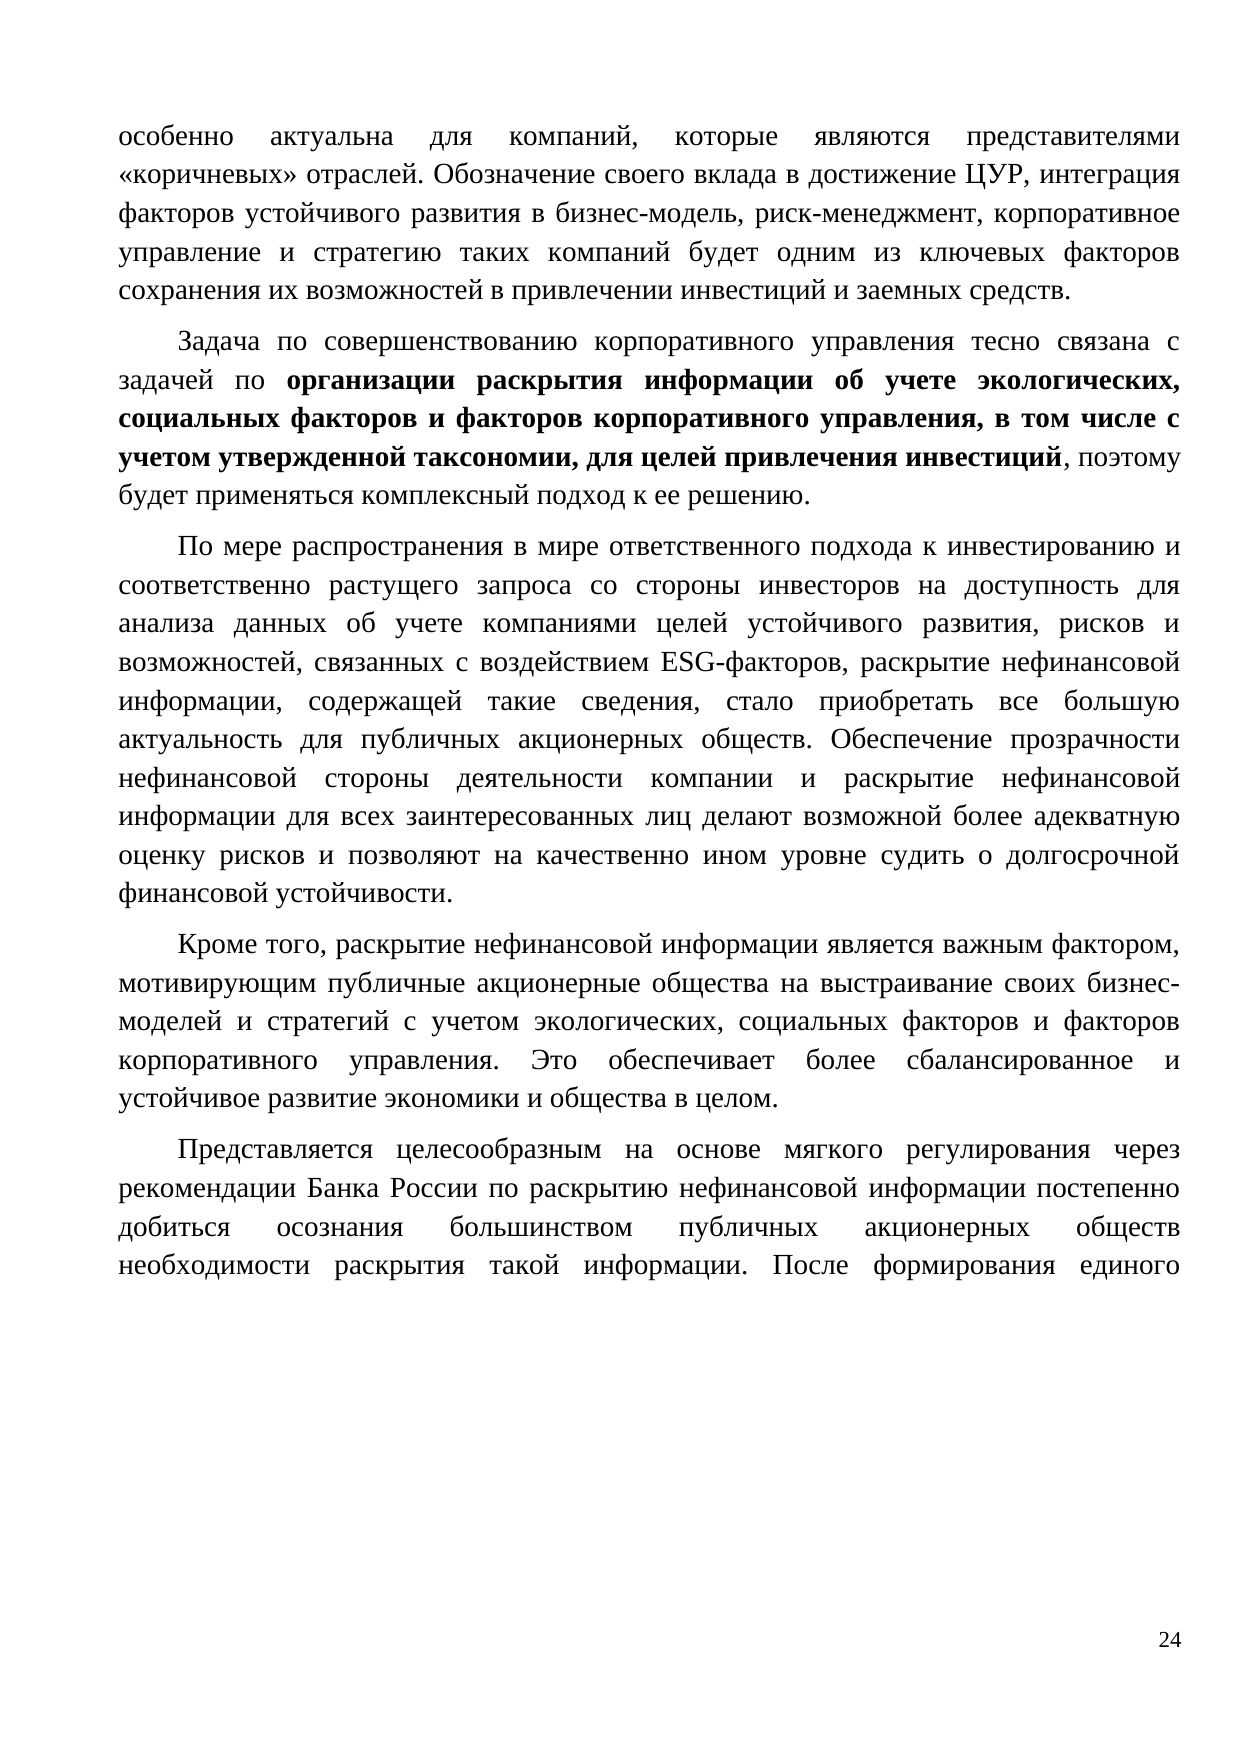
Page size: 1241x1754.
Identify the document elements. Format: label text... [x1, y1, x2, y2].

text Задача по совершенствованию корпоративного управления тесно связана с задачей по организации раскрытия информации об учете экологических, социальных факторов и факторов корпоративного управления, в том числе с учетом утвержденной таксономии, для целей привлечения инвестиций, поэтому будет применяться комплексный подход к ее решению. [118, 323, 1181, 511]
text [118, 1132, 1181, 1319]
text Кроме того, раскрытие нефинансовой информации является важным фактором, мотивирующим публичные акционерные общества на выстраивание своих бизнес-моделей и стратегий с учетом экологических, социальных факторов и факторов корпоративного управления. Это обеспечивает более сбалансированное и устойчивое развитие экономики и общества в целом. [118, 926, 1181, 1114]
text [118, 118, 1181, 306]
text По мере распространения в мире ответственного подхода к инвестированию и соответственно растущего запроса со стороны инвесторов на доступность для анализа данных об учете компаниями целей устойчивого развития, рисков и возможностей, связанных с воздействием ESG-факторов, раскрытие нефинансовой информации, содержащей такие сведения, стало приобретать все большую актуальность для публичных акционерных обществ. Обеспечение прозрачности нефинансовой стороны деятельности компании и раскрытие нефинансовой информации для всех заинтересованных лиц делают возможной более адекватную оценку рисков и позволяют на качественно ином уровне судить о долгосрочной финансовой устойчивости. [118, 528, 1181, 909]
